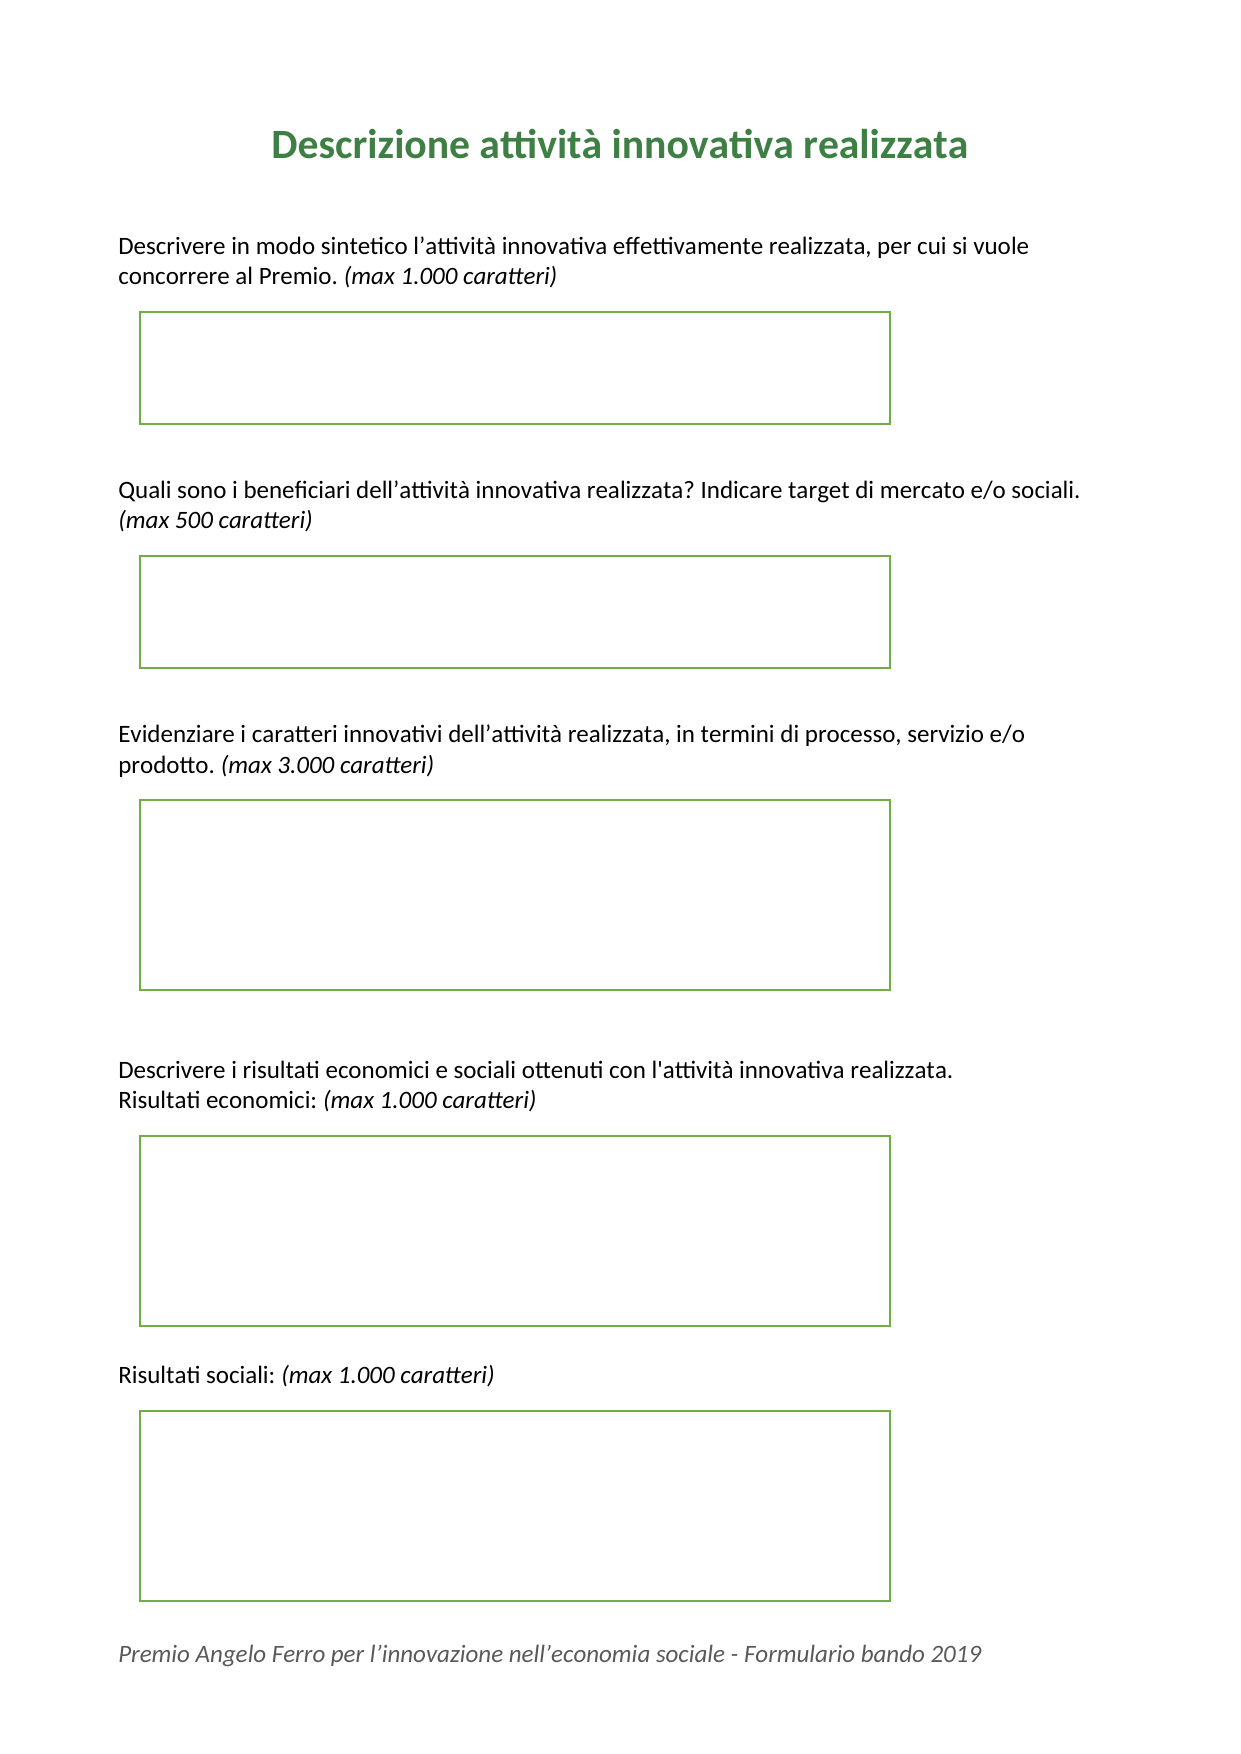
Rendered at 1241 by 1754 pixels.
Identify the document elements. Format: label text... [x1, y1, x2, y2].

text Quali sono i beneficiari dell’attività innovativa realizzata? Indicare target di mercato e/o sociali. (max 500 caratteri) [118, 474, 1122, 535]
text Descrivere in modo sintetico l’attività innovativa effettivamente realizzata, per cui si vuole concorrere al Premio. (max 1.000 caratteri) [118, 230, 1122, 291]
text Risultati economici: (max 1.000 caratteri) [118, 1084, 1122, 1115]
text Evidenziare i caratteri innovativi dell’attività realizzata, in termini di processo, servizio e/o prodotto. (max 3.000 caratteri) [118, 718, 1122, 779]
text Descrizione attività innovativa realizzata [118, 118, 1122, 169]
text Descrivere i risultati economici e sociali ottenuti con l'attività innovativa realizzata. [118, 1054, 1122, 1084]
text Risultati sociali: (max 1.000 caratteri) [118, 1359, 1122, 1390]
